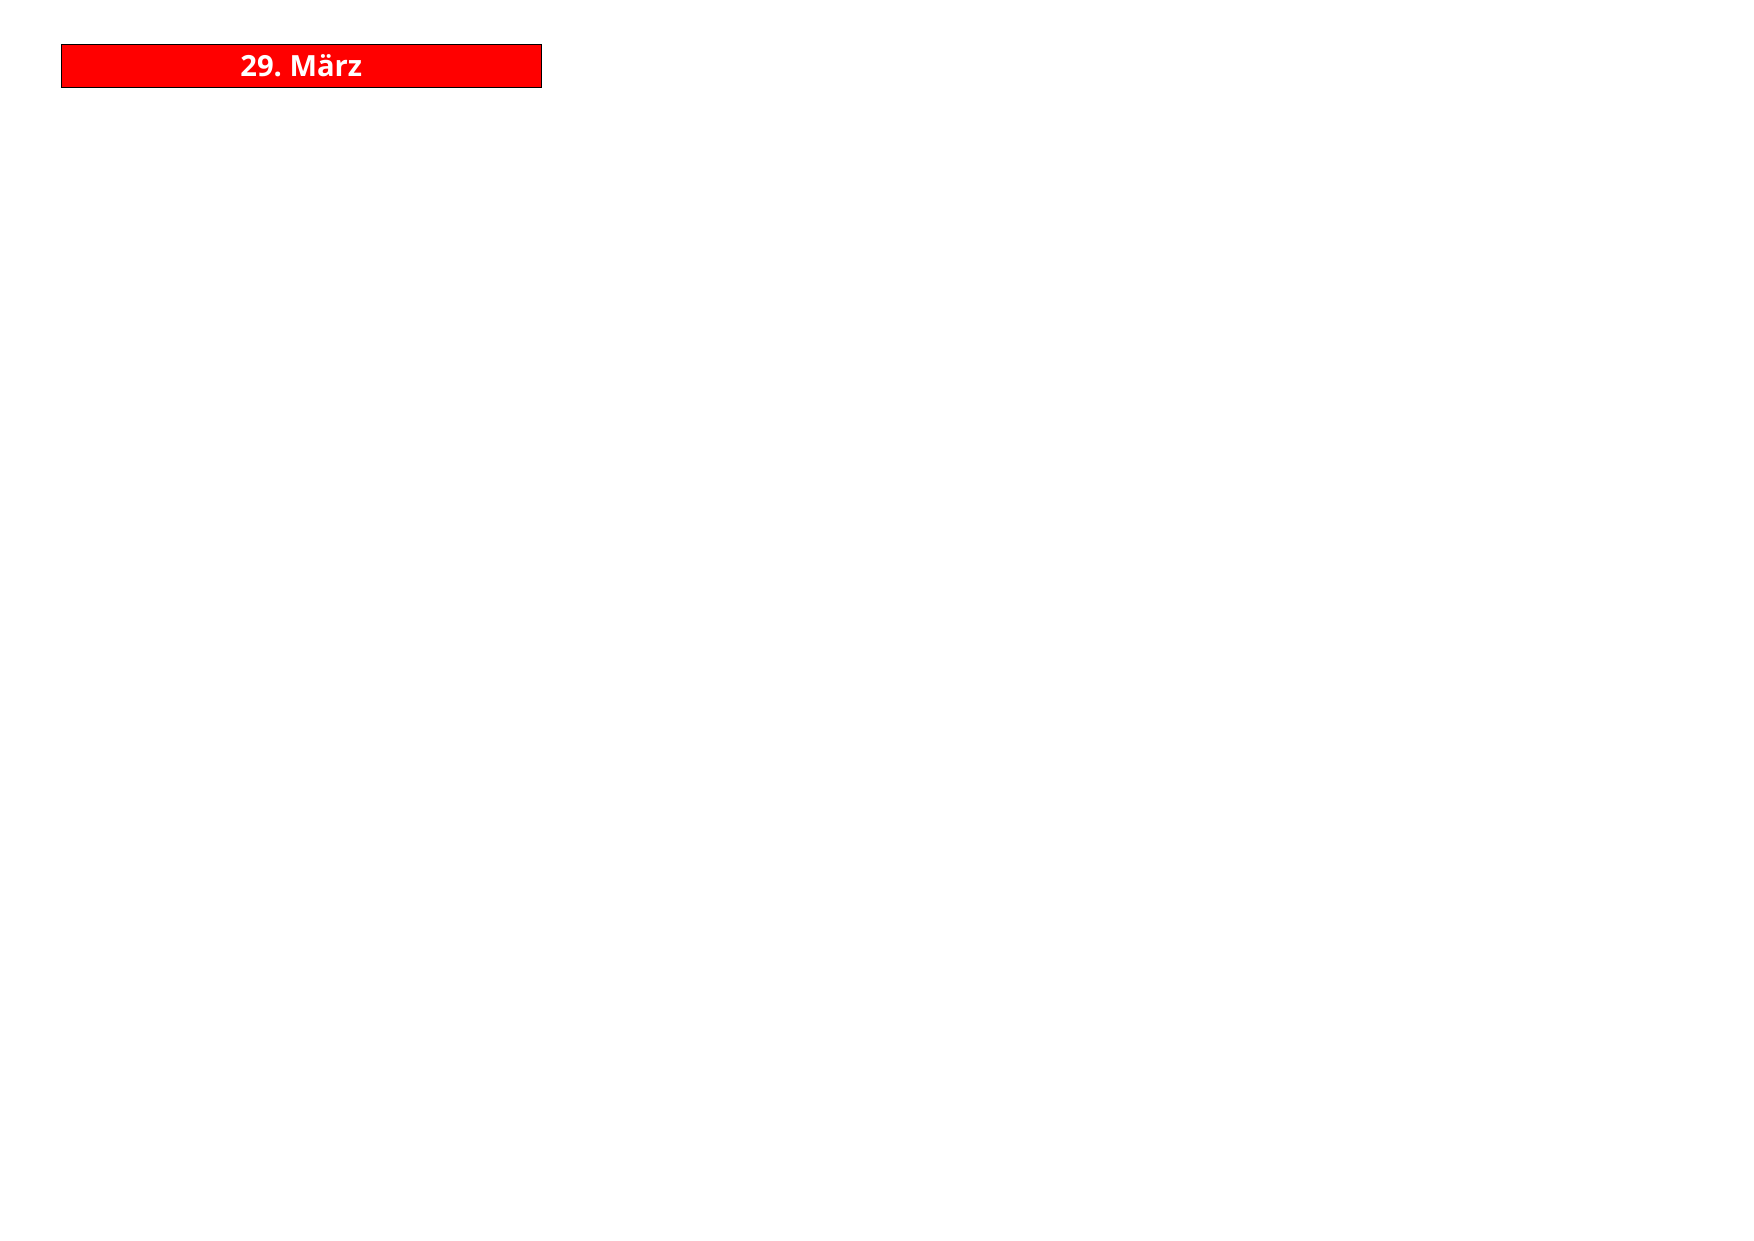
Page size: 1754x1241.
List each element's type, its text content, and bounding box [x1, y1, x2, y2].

table_header WAHLFEIER !!! =) 29. März [62, 45, 541, 87]
